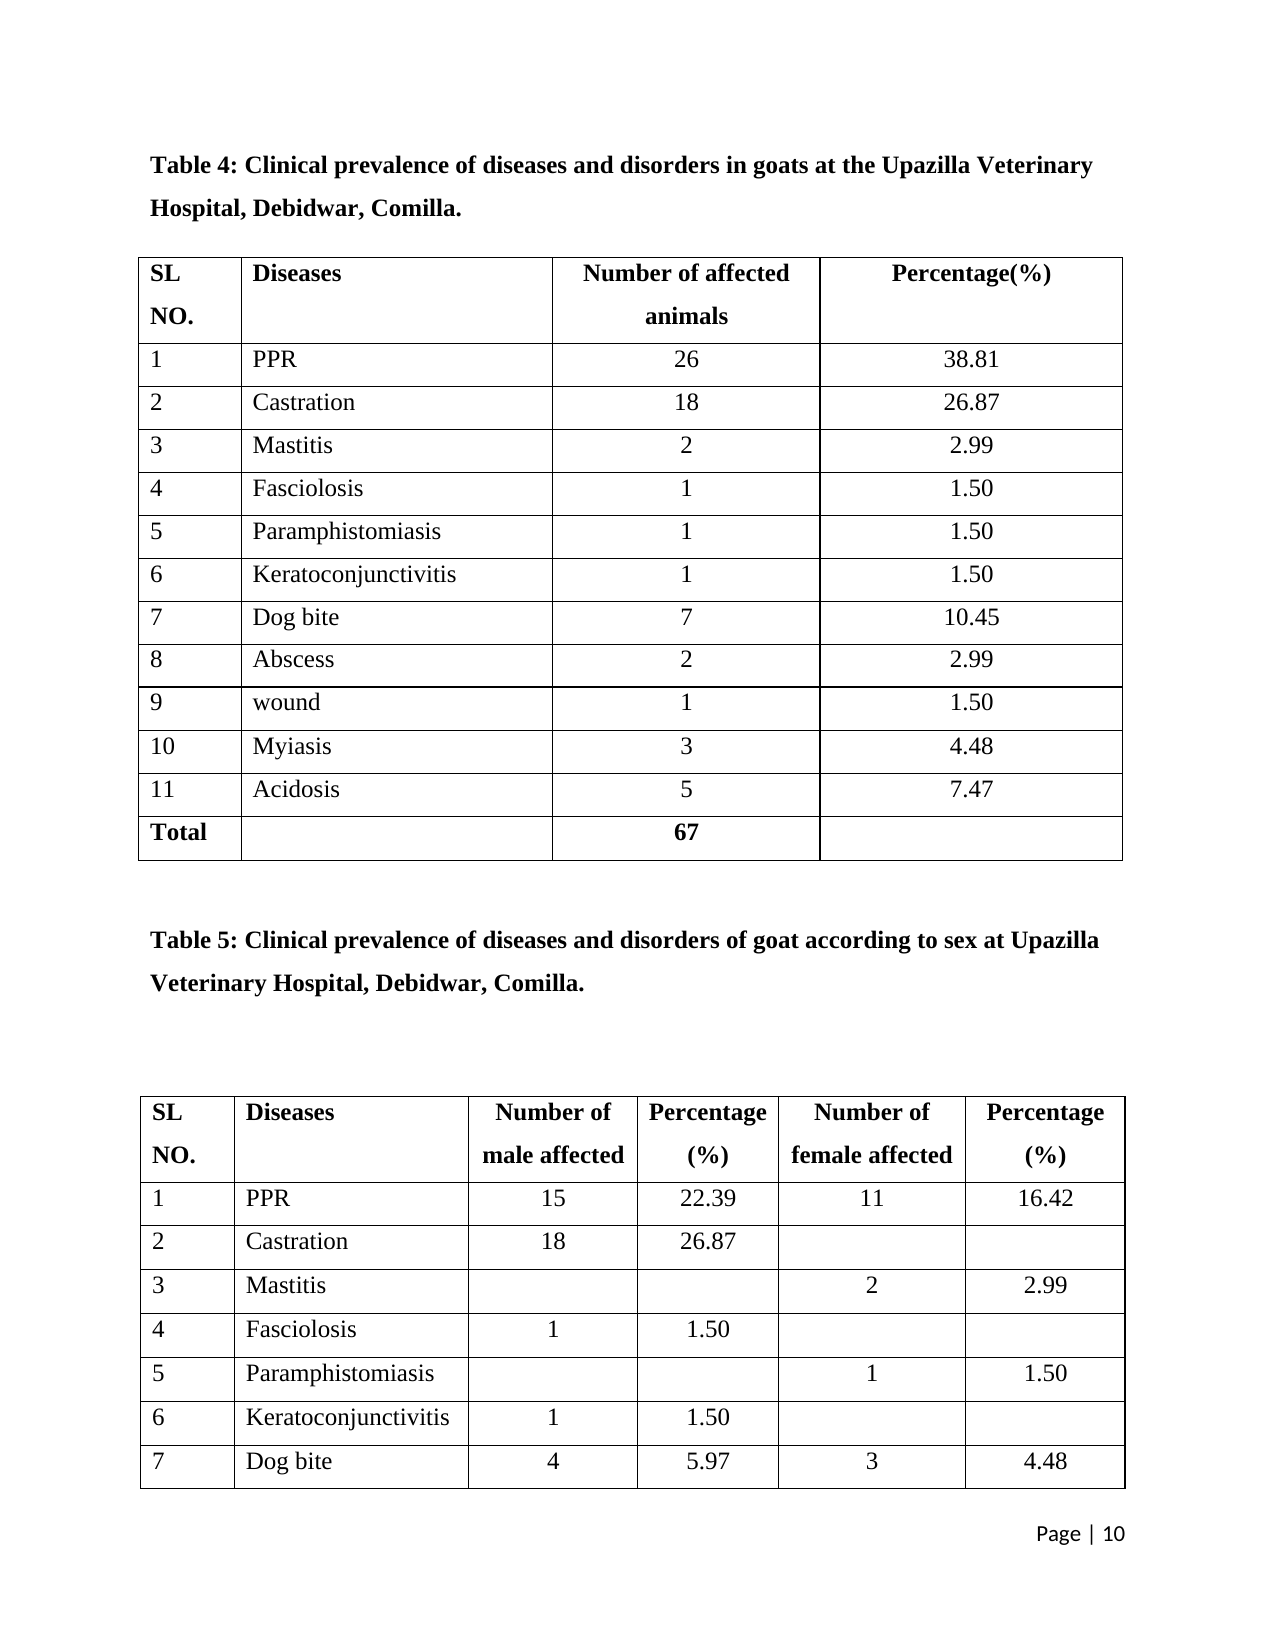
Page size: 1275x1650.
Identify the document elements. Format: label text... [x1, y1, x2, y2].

table_cell 18 [553, 387, 819, 429]
table_cell 1.50 [638, 1402, 778, 1445]
table_cell 5 [141, 1358, 234, 1401]
table_cell 9 [139, 688, 241, 730]
table_cell 1 [469, 1402, 637, 1445]
table_cell Castration [235, 1226, 468, 1269]
table_cell Castration [242, 387, 552, 429]
table_cell 1 [553, 559, 819, 601]
table_cell 15 [469, 1183, 637, 1225]
table_cell 4.48 [966, 1446, 1124, 1488]
table_cell [966, 1314, 1124, 1357]
table_cell 22.39 [638, 1183, 778, 1225]
table_cell Mastitis [242, 430, 552, 472]
table_cell 2.99 [821, 645, 1122, 686]
table_cell [966, 1402, 1124, 1445]
table_cell 2 [553, 430, 819, 472]
table_cell 3 [139, 430, 241, 472]
table_cell 4 [469, 1446, 637, 1488]
table_cell 4.48 [821, 731, 1122, 773]
table_cell 1.50 [966, 1358, 1124, 1401]
table_cell [779, 1226, 965, 1269]
table_header Number of male affected [469, 1097, 637, 1182]
table_cell [469, 1358, 637, 1401]
table_header SL NO. [141, 1097, 234, 1182]
table_cell 4 [141, 1314, 234, 1357]
table_cell 4 [139, 473, 241, 515]
table_cell [469, 1270, 637, 1313]
table_cell Acidosis [242, 774, 552, 816]
table_cell 2 [553, 645, 819, 686]
table_cell 6 [139, 559, 241, 601]
table_cell Myiasis [242, 731, 552, 773]
table_cell 2 [779, 1270, 965, 1313]
table_cell 11 [779, 1183, 965, 1225]
table_cell PPR [235, 1183, 468, 1225]
table_cell 1 [141, 1183, 234, 1225]
table_cell 1 [779, 1358, 965, 1401]
table_cell Fasciolosis [235, 1314, 468, 1357]
table_cell PPR [242, 344, 552, 386]
table_cell 1.50 [821, 516, 1122, 558]
table_cell 2 [141, 1226, 234, 1269]
table_cell 10 [139, 731, 241, 773]
table_cell 2 [139, 387, 241, 429]
table_header Percentage (%) [966, 1097, 1124, 1182]
table_cell Keratoconjunctivitis [242, 559, 552, 601]
table_cell Abscess [242, 645, 552, 686]
table_cell Total [139, 817, 241, 860]
table_cell 1.50 [638, 1314, 778, 1357]
table_cell Dog bite [235, 1446, 468, 1488]
table_cell [779, 1402, 965, 1445]
table_header Number of female affected [779, 1097, 965, 1182]
table_cell 5 [139, 516, 241, 558]
table_cell 16.42 [966, 1183, 1124, 1225]
table_cell [821, 817, 1122, 860]
table_cell 26.87 [821, 387, 1122, 429]
table_cell [966, 1226, 1124, 1269]
table_cell 26.87 [638, 1226, 778, 1269]
table_cell [638, 1358, 778, 1401]
table_cell 7 [139, 602, 241, 643]
table_cell 3 [553, 731, 819, 773]
table_cell Paramphistomiasis [242, 516, 552, 558]
table_cell 7.47 [821, 774, 1122, 816]
table_cell Fasciolosis [242, 473, 552, 515]
table_cell 26 [553, 344, 819, 386]
table_cell 2.99 [821, 430, 1122, 472]
table_cell 7 [141, 1446, 234, 1488]
table_cell Dog bite [242, 602, 552, 643]
table_cell 10.45 [821, 602, 1122, 643]
table_cell 3 [141, 1270, 234, 1313]
table_cell wound [242, 688, 552, 730]
table_cell 2.99 [966, 1270, 1124, 1313]
table_cell 7 [553, 602, 819, 643]
table_cell 1 [469, 1314, 637, 1357]
table_cell [638, 1270, 778, 1313]
table_header Number of affected animals [553, 258, 819, 343]
table_header Diseases [242, 258, 552, 343]
table_cell 1.50 [821, 473, 1122, 515]
table_cell 1 [553, 688, 819, 730]
table_cell 1 [553, 516, 819, 558]
table_cell [242, 817, 552, 860]
table_cell 1.50 [821, 688, 1122, 730]
table_cell 5 [553, 774, 819, 816]
table_cell Paramphistomiasis [235, 1358, 468, 1401]
table_cell 5.97 [638, 1446, 778, 1488]
table_cell Mastitis [235, 1270, 468, 1313]
table_cell 6 [141, 1402, 234, 1445]
table_cell 18 [469, 1226, 637, 1269]
table_cell 67 [553, 817, 819, 860]
table_cell 1 [139, 344, 241, 386]
table_header Percentage (%) [638, 1097, 778, 1182]
table_cell 8 [139, 645, 241, 686]
table_cell 1.50 [821, 559, 1122, 601]
table_cell 38.81 [821, 344, 1122, 386]
table_header Percentage(%) [821, 258, 1122, 343]
table_header Diseases [235, 1097, 468, 1182]
table_cell [779, 1314, 965, 1357]
text Table 5: Clinical prevalence of diseases and disorders of goat according to sex at Upazilla Veterinary Hospital, Debidwar, Comilla. [150, 925, 1125, 997]
text Table 4: Clinical prevalence of diseases and disorders in goats at the Upazilla Veterinary Hospital, Debidwar, Comilla. [150, 150, 1125, 222]
table_cell 11 [139, 774, 241, 816]
table_cell 3 [779, 1446, 965, 1488]
table_header SL NO. [139, 258, 241, 343]
table_cell Keratoconjunctivitis [235, 1402, 468, 1445]
table_cell 1 [553, 473, 819, 515]
